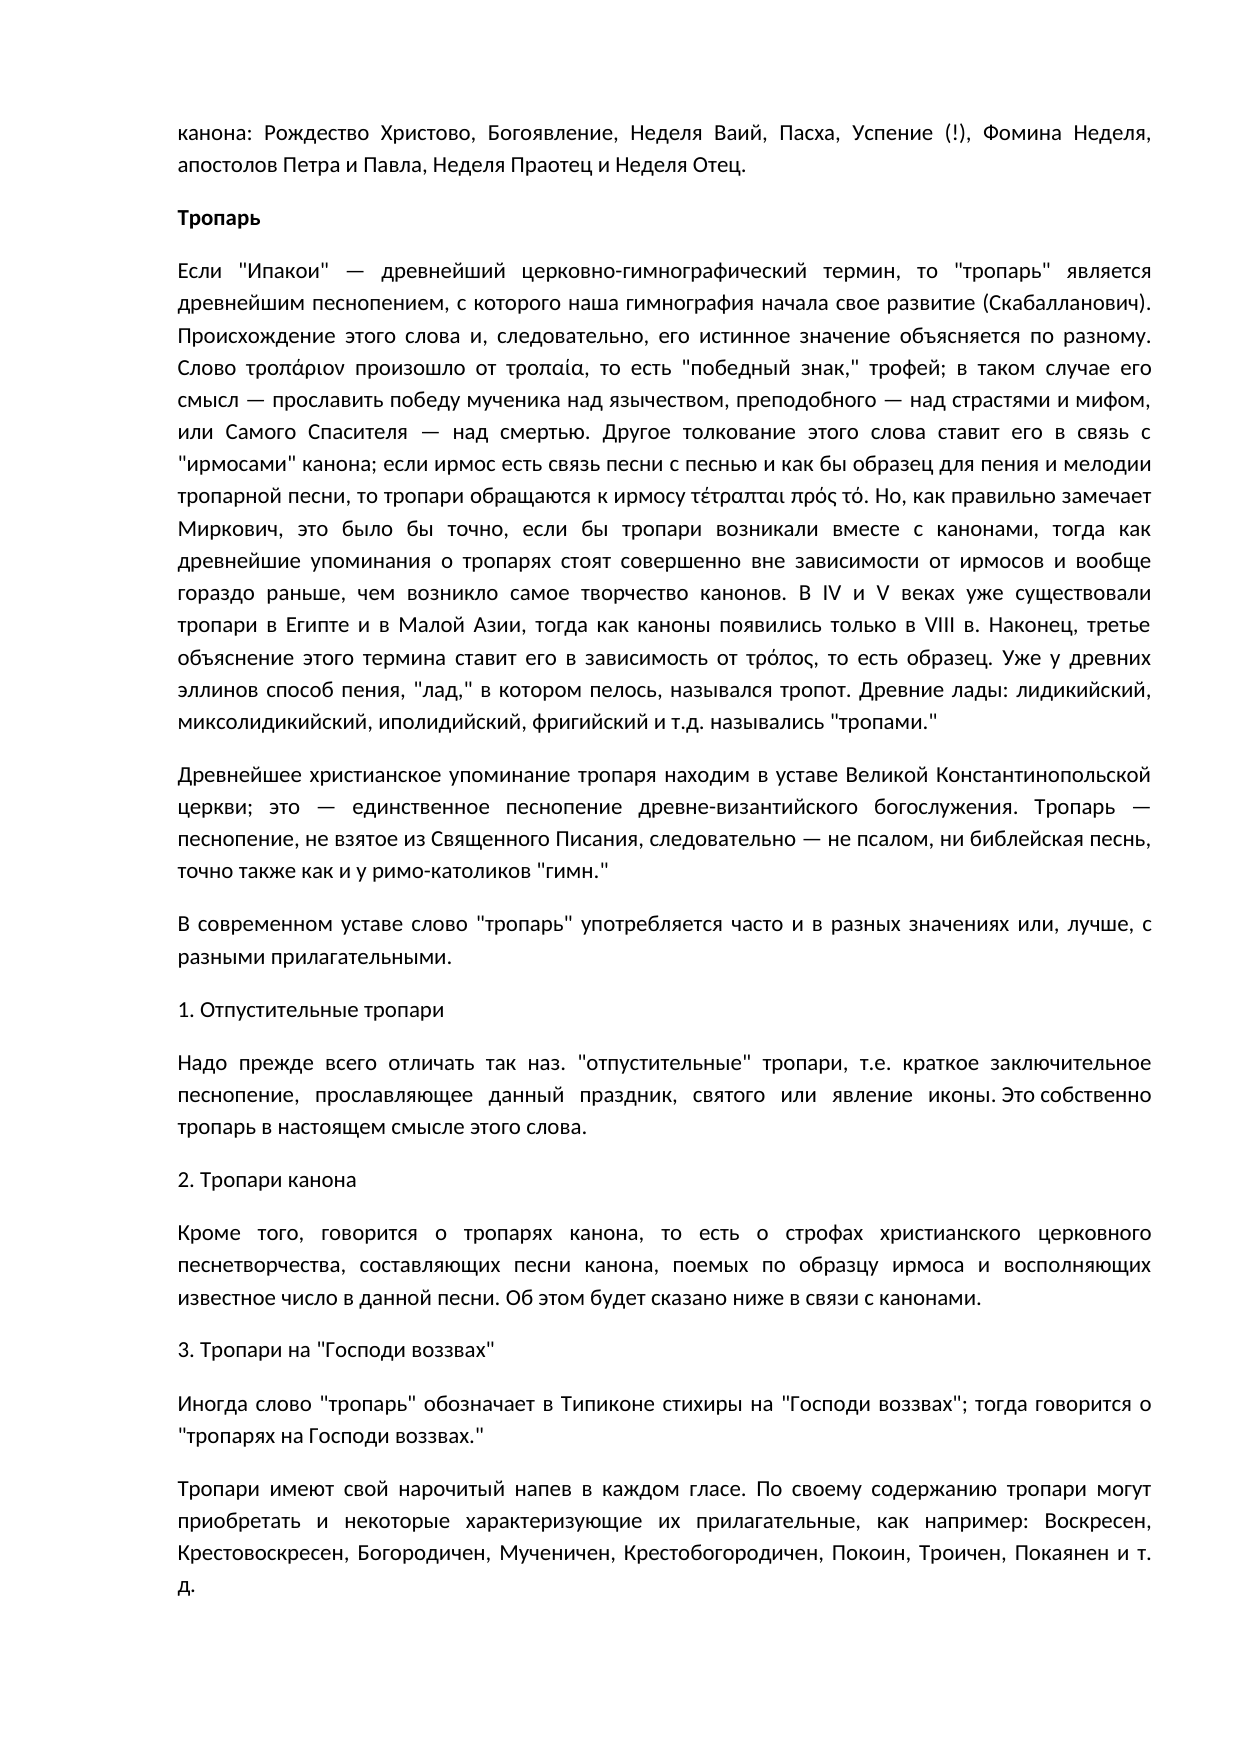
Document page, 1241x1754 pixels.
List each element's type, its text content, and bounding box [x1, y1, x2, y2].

text Надо прежде всего отличать так наз. "отпустительные" тропари, т.е. краткое заключительное песнопение, прославляющее данный праздник, святого или явление иконы. Это собственно тропарь в настоящем смысле этого слова. [177, 1048, 1152, 1140]
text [177, 118, 1152, 178]
text Если "Ипакои" — древнейший церковно-гимнографический термин, то "тропарь" является древнейшим песнопением, с которого наша гимнография начала свое развитие (Скабалланович). Происхождение этого слова и, следовательно, его истинное значение объясняется по разному. Слово τροπάριον произошло от τροπαία, то есть "победный знак," трофей; в таком случае его смысл — прославить победу мученика над язычеством, преподобного — над страстями и мифом, или Самого Спасителя — над смертью. Другое толкование этого слова ставит его в связь с "ирмосами" канона; если ирмос есть связь песни с песнью и как бы образец для пения и мелодии тропарной песни, то тропари обращаются к ирмосу τέτραπται πρός τό. Но, как правильно замечает Миркович, это было бы точно, если бы тропари возникали вместе с канонами, тогда как древнейшие упоминания о тропарях стоят совершенно вне зависимости от ирмосов и вообще гораздо раньше, чем возникло самое творчество канонов. В IV и V веках уже существовали тропари в Египте и в Малой Азии, тогда как каноны появились только в VIII в. Наконец, третье объяснение этого термина ставит его в зависимость от τρόπος, то есть образец. Уже у древних эллинов способ пения, "лад," в котором пелось, назывался тропот. Древние лады: лидикийский, миксолидикийский, иполидийский, фригийский и т.д. назывались "тропами." [177, 256, 1152, 735]
text Кроме того, говорится о тропарях канона, то есть о строфах христианского церковного песнетворчества, составляющих песни канона, поемых по образцу ирмоса и восполняющих известное число в данной песни. Об этом будет сказано ниже в связи с канонами. [177, 1218, 1152, 1311]
text В современном уставе слово "тропарь" употребляется часто и в разных значениях или, лучше, с разными прилагательными. [177, 909, 1152, 970]
text 2. Тропари канона [177, 1165, 1152, 1193]
text 3. Тропари на "Господи воззвах" [177, 1336, 1152, 1364]
text Иногда слово "тропарь" обозначает в Типиконе стихиры на "Господи воззвах"; тогда говорится о "тропарях на Господи воззвах." [177, 1389, 1152, 1449]
text Тропари имеют свой нарочитый напев в каждом гласе. По своему содержанию тропари могут приобретать и некоторые характеризующие их прилагательные, как например: Воскресен, Крестовоскресен, Богородичен, Мученичен, Крестобогородичен, Покоин, Троичен, Покаянен и т. д. [177, 1474, 1152, 1598]
text 1. Отпустительные тропари [177, 995, 1152, 1023]
text Тропарь [177, 203, 1152, 231]
text Древнейшее христианское упоминание тропаря находим в уставе Великой Константинопольской церкви; это — единственное песнопение древне-византийского богослужения. Тропарь — песнопение, не взятое из Священного Писания, следовательно — не псалом, ни библейская песнь, точно также как и у римо-католиков "гимн." [177, 760, 1152, 884]
